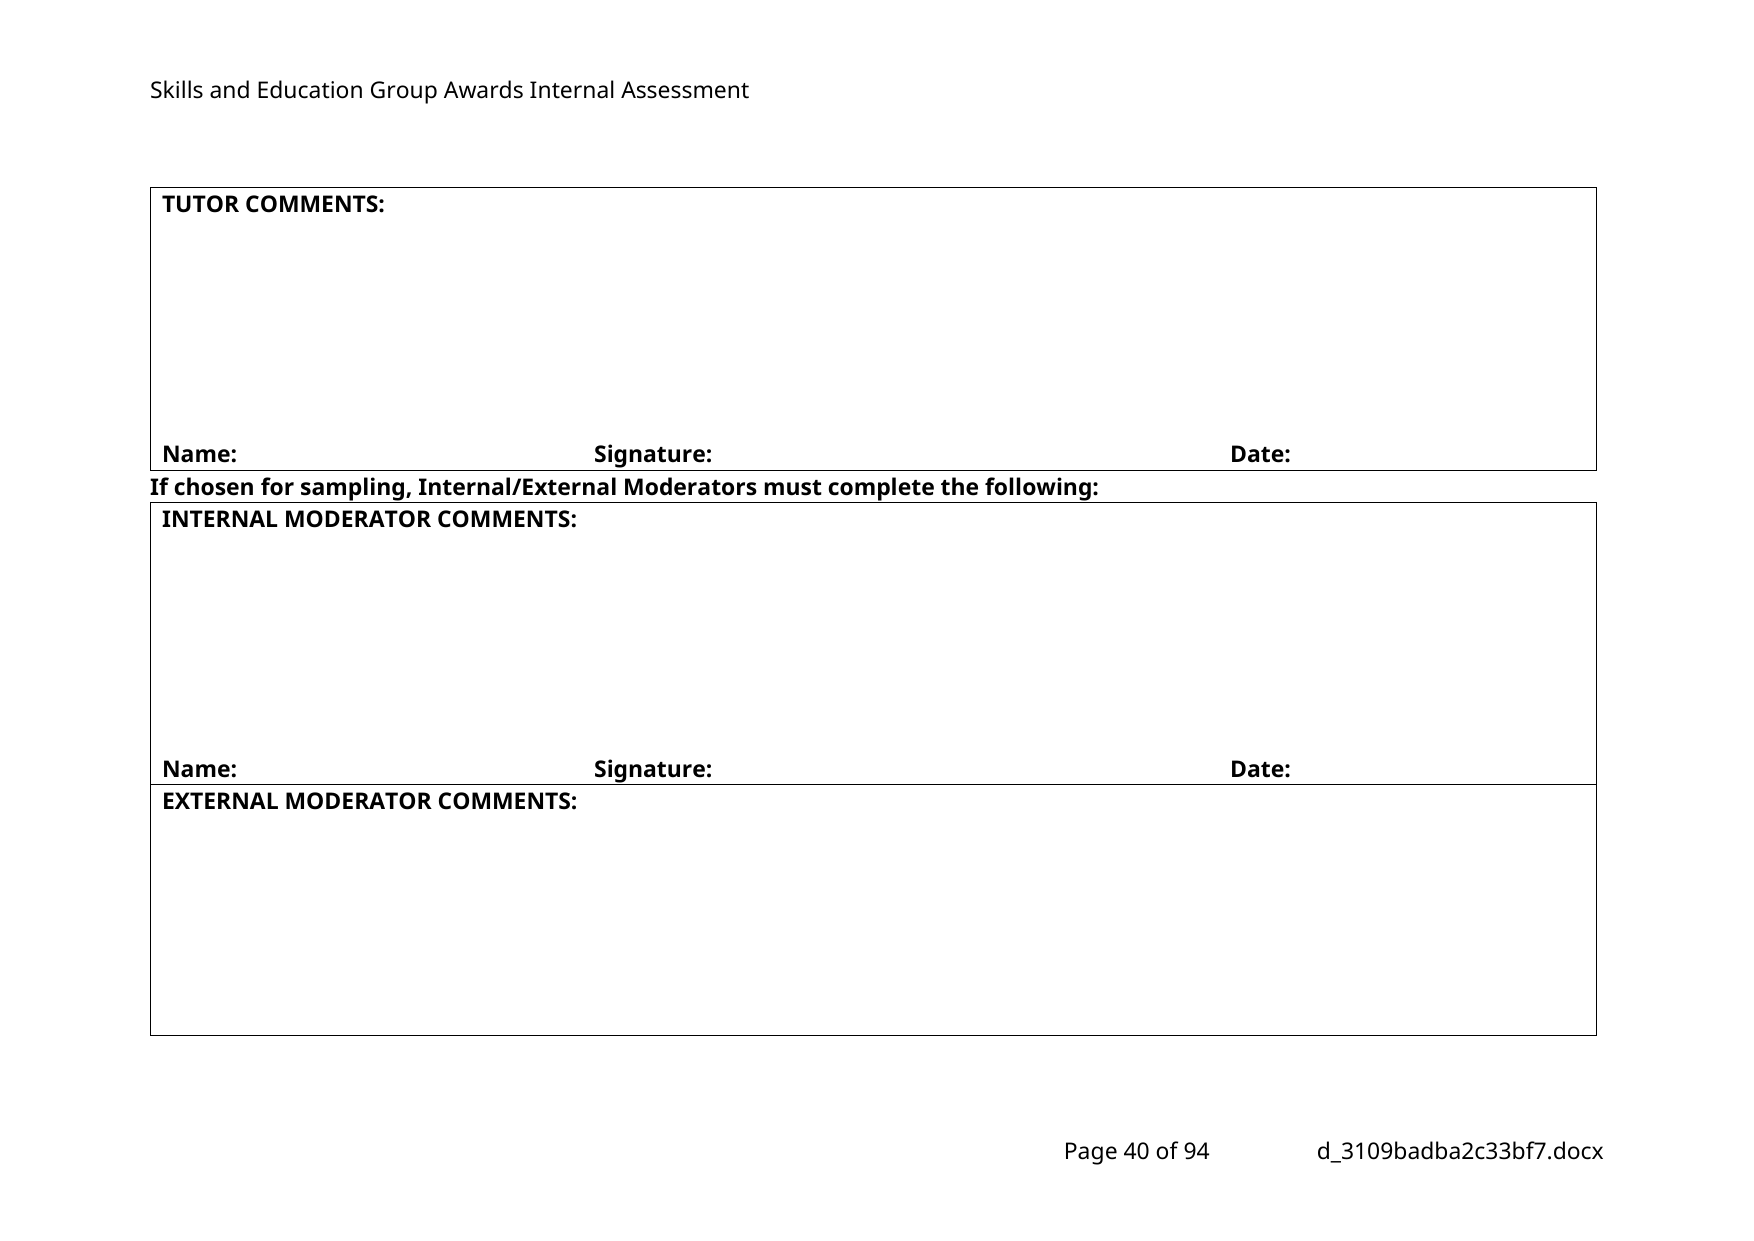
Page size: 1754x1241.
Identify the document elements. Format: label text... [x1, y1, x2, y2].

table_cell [151, 785, 1596, 1035]
table_header TUTOR COMMENTS: Name: Signature: Date: [151, 188, 1596, 469]
subtitle If chosen for sampling, Internal/External Moderators must complete the following: [150, 471, 1604, 502]
table_header INTERNAL MODERATOR COMMENTS: Name: Signature: Date: [151, 503, 1596, 784]
